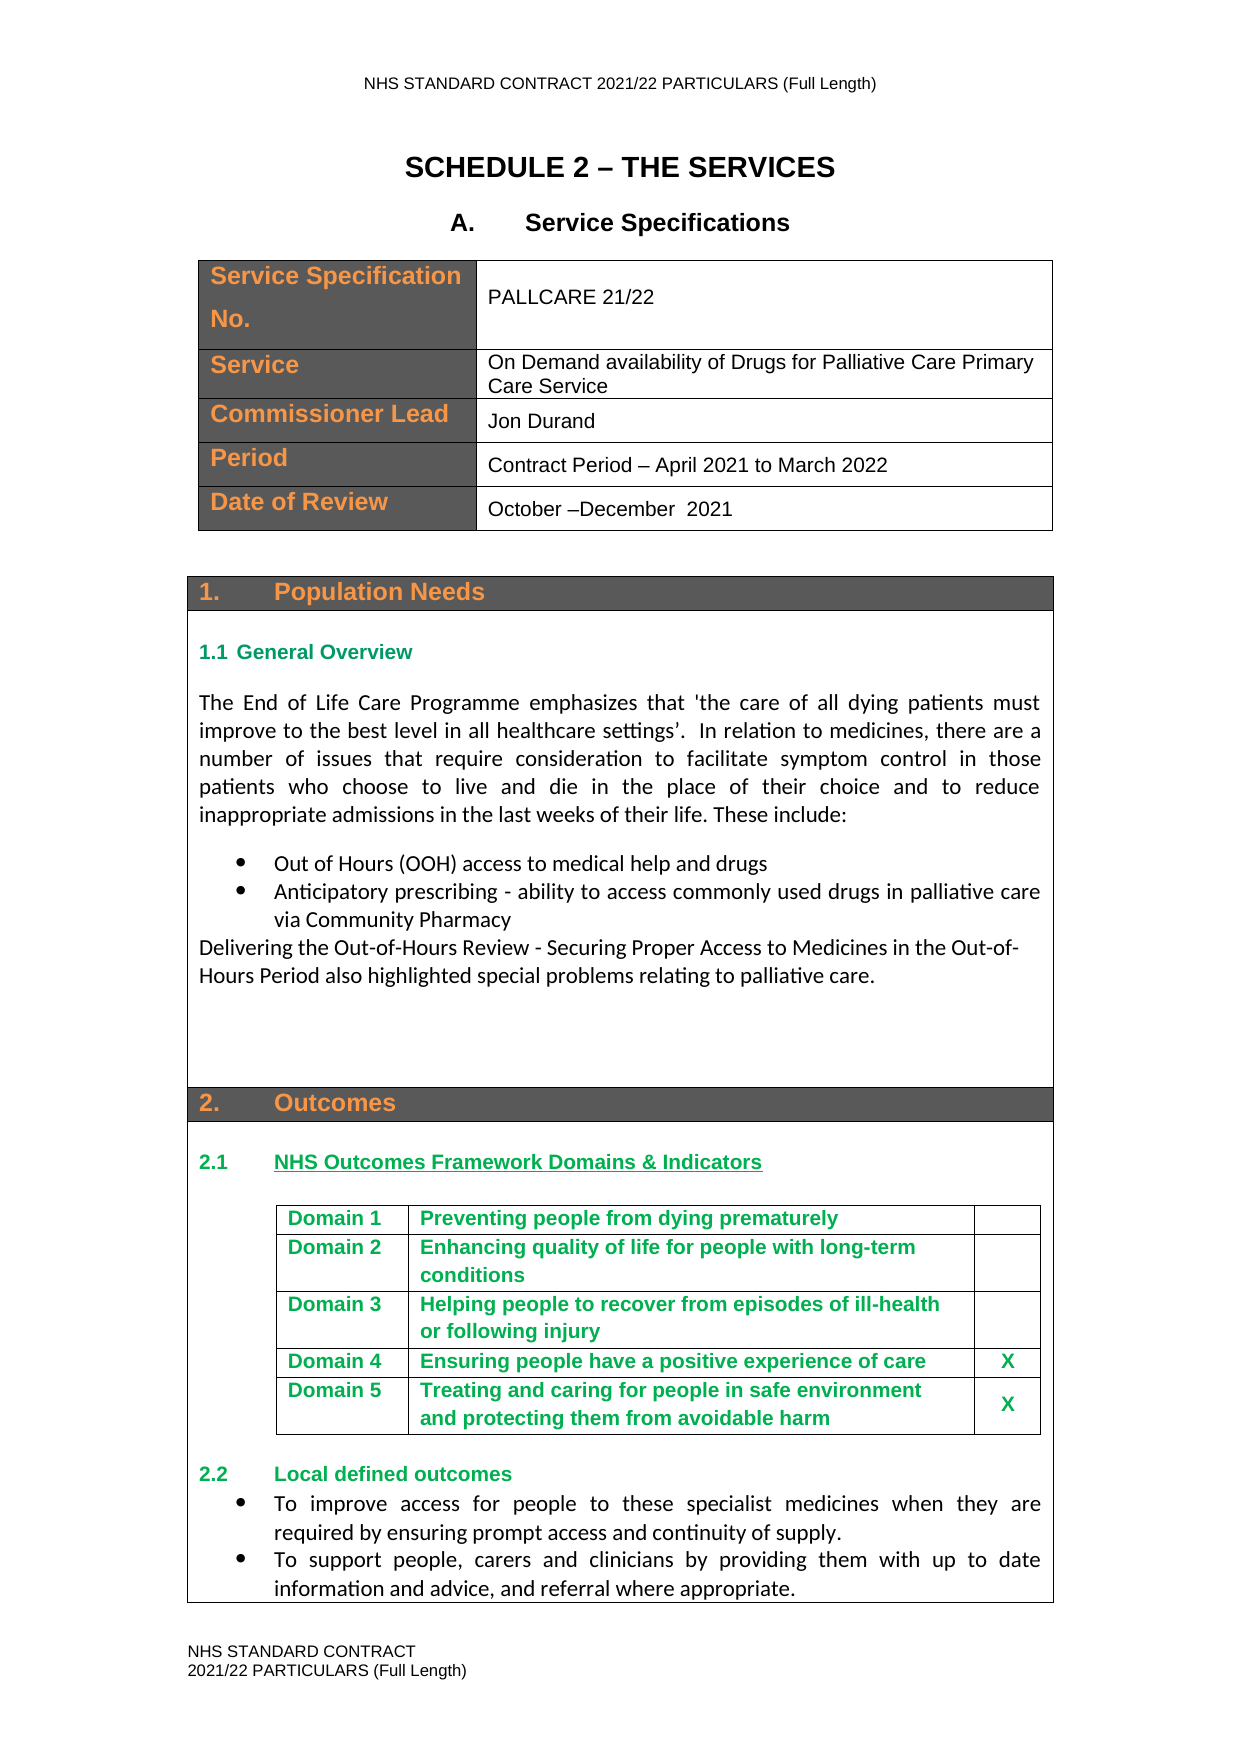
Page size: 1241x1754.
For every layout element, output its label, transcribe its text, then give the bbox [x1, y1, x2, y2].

table_cell Contract Period – April 2021 to March 2022 [477, 443, 1052, 486]
table_cell Commissioner Lead [199, 399, 476, 442]
table_cell Jon Durand [477, 399, 1052, 442]
table_cell Service [199, 350, 476, 398]
table_header 1. Population Needs [188, 577, 1053, 610]
table_cell October –December 2021 [477, 487, 1052, 530]
table_cell Period [199, 443, 476, 486]
table_cell 2. Outcomes [188, 1088, 1053, 1121]
list Service Specifications [187, 207, 1053, 236]
table_header PALLCARE 21/22 [477, 261, 1052, 349]
table_header Service Specification No. [199, 261, 476, 349]
table_cell 2.1 NHS Outcomes Framework Domains & Indicators 2.2 Local defined outcomes To improve access for people to these specialist medicines when they are required by ensuring prompt access and continuity of supply. To support people, carers and clinicians by providing them with up to date information and advice, and referral where appropriate. [188, 1122, 1053, 1602]
table_cell General Overview The End of Life Care Programme emphasizes that 'the care of all dying patients must improve to the best level in all healthcare settings’. In relation to medicines, there are a number of issues that require consideration to facilitate symptom control in those patients who choose to live and die in the place of their choice and to reduce inappropriate admissions in the last weeks of their life. These include: Out of Hours (OOH) access to medical help and drugs Anticipatory prescribing - ability to access commonly used drugs in palliative care via Community Pharmacy Delivering the Out-of-Hours Review - Securing Proper Access to Medicines in the Out-of-Hours Period also highlighted special problems relating to palliative care. [188, 611, 1053, 1087]
subtitle SCHEDULE 2 – THE SERVICES [187, 150, 1053, 183]
table_cell Date of Review [199, 487, 476, 530]
table_cell On Demand availability of Drugs for Palliative Care Primary Care Service [477, 350, 1052, 398]
